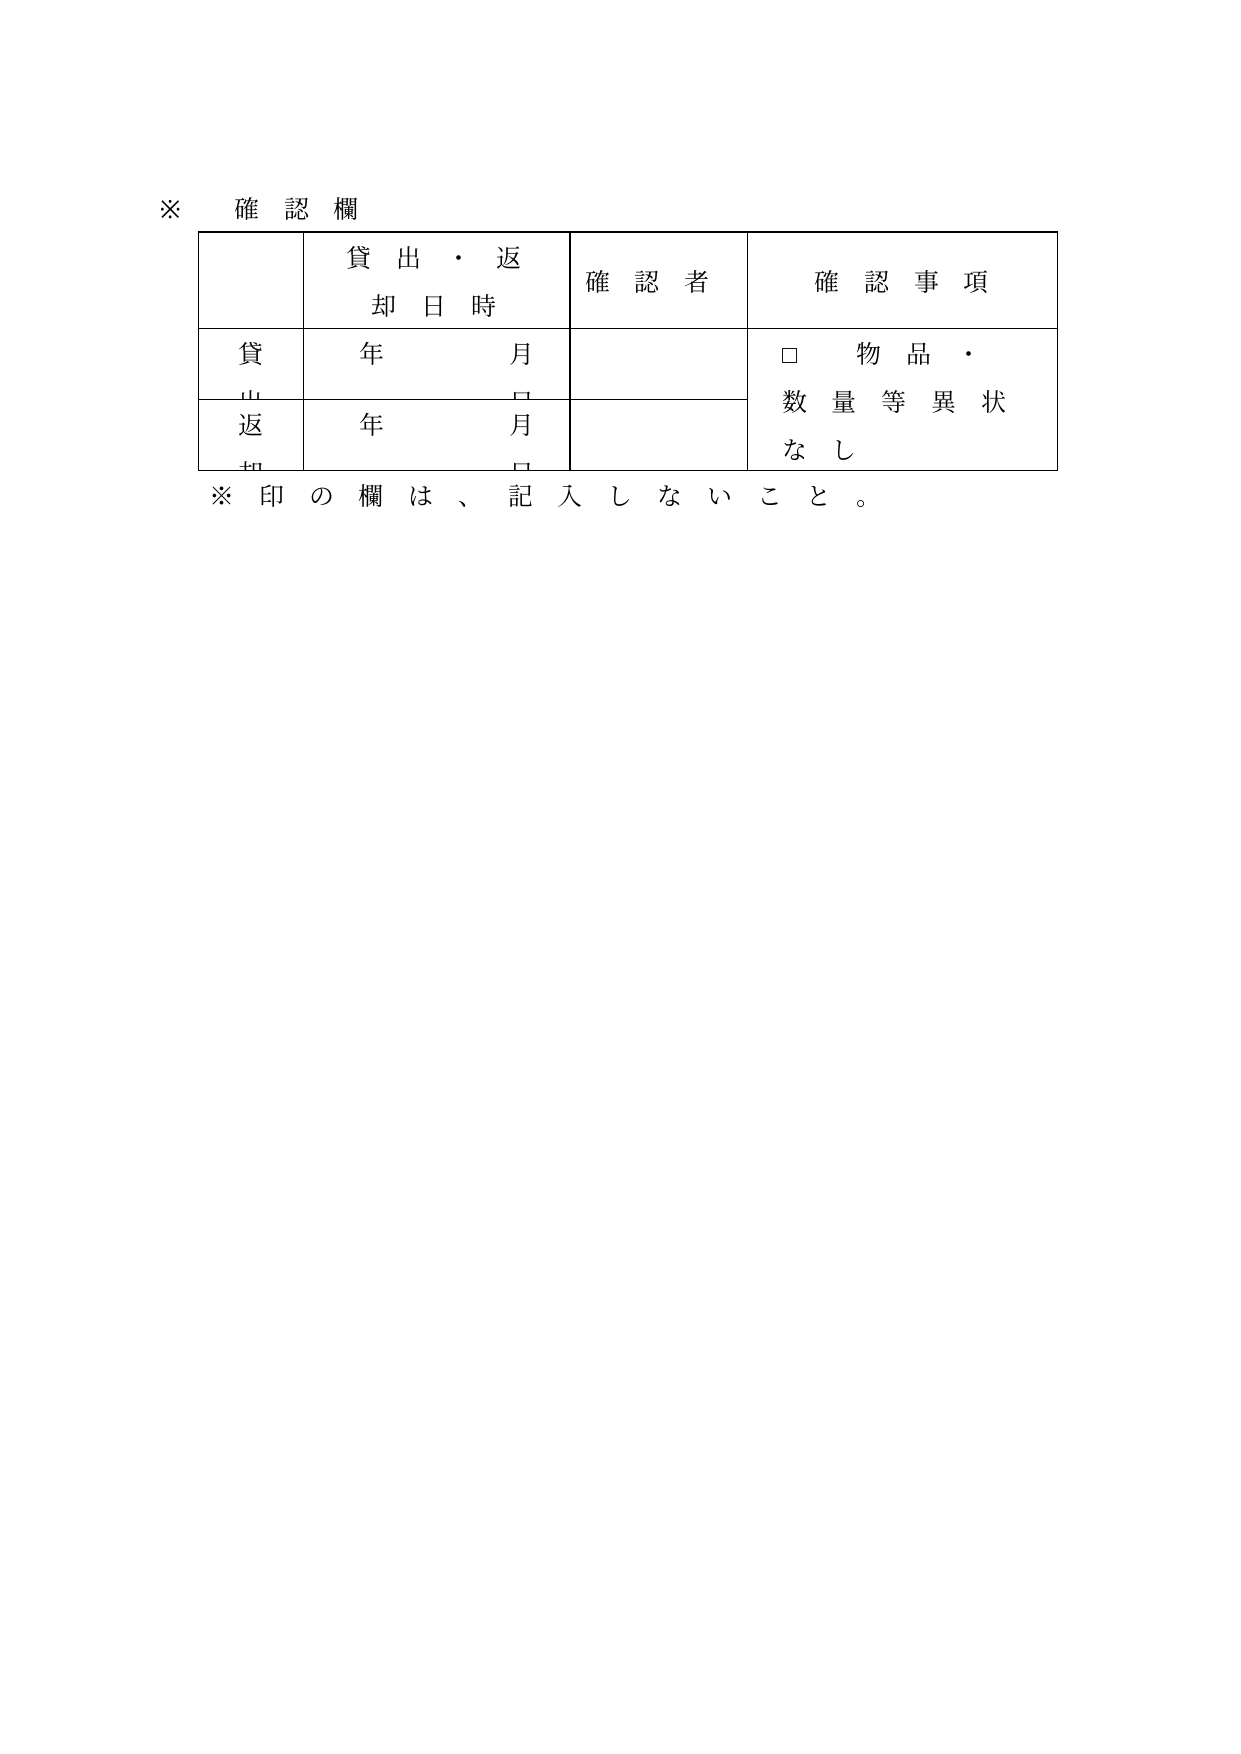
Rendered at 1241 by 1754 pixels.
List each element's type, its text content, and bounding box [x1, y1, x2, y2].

table_cell [571, 400, 747, 470]
table_cell 返却日 [199, 400, 303, 470]
table_cell [571, 329, 747, 399]
table_cell □ 物品・数量等異状なし □ 破損・紛失等あり ( 本) [748, 329, 1057, 470]
table_header 貸出・返却日時 [304, 233, 569, 328]
table_header [199, 233, 303, 328]
text ※ 確認欄 [159, 184, 1081, 231]
text ※印の欄は、記入しないこと。 [159, 471, 1081, 519]
table_header 確認事項 [748, 233, 1057, 328]
table_header 確認者 [571, 233, 747, 328]
table_cell 年 月 日 [304, 329, 569, 399]
table_cell 貸出日 [199, 329, 303, 399]
table_cell 年 月 日 [304, 400, 569, 470]
